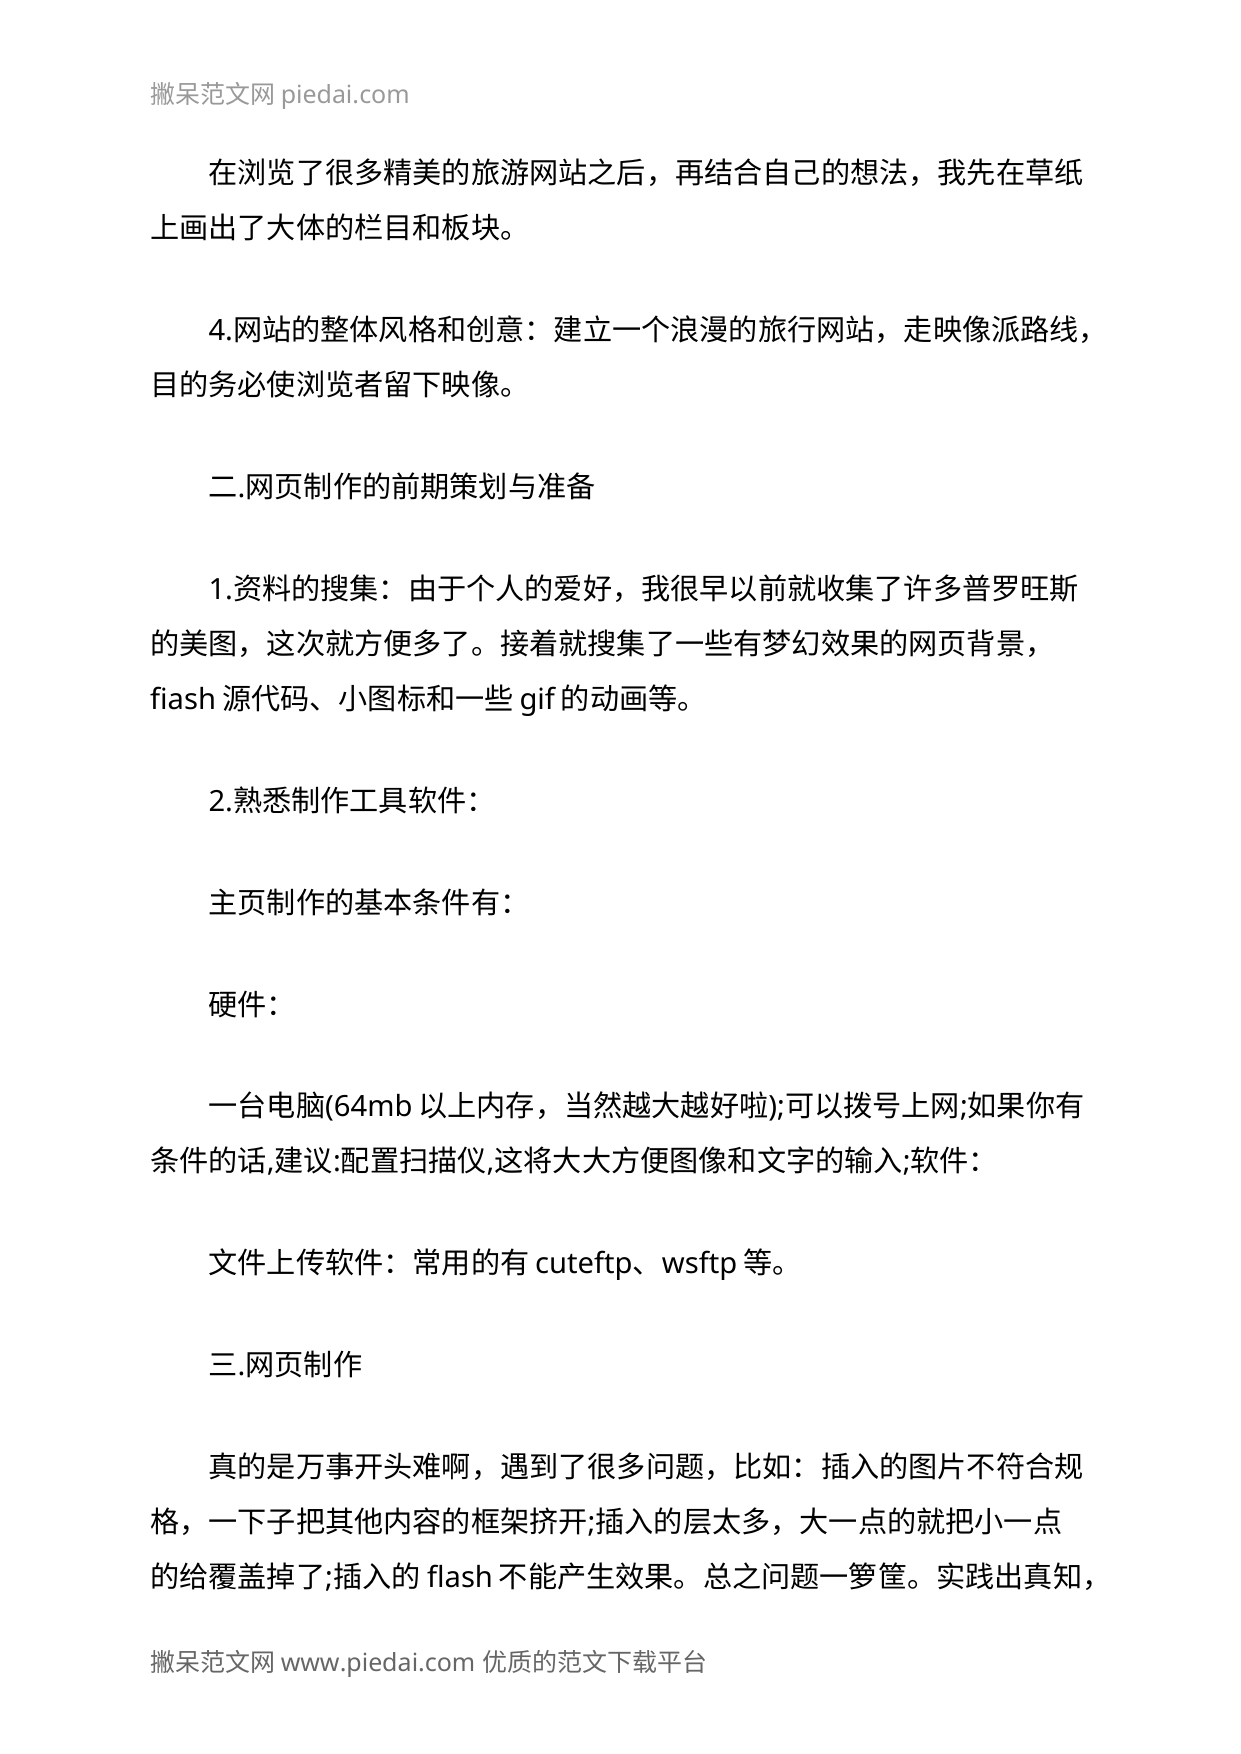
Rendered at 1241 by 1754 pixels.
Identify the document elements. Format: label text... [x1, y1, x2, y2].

text 一台电脑(64mb以上内存，当然越大越好啦);可以拨号上网;如果你有条件的话,建议:配置扫描仪,这将大大方便图像和文字的输入;软件： [150, 1083, 1090, 1180]
text 三.网页制作 [150, 1342, 1090, 1384]
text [150, 1444, 1090, 1596]
text 文件上传软件：常用的有cuteftp、wsftp等。 [150, 1240, 1090, 1282]
text 1.资料的搜集：由于个人的爱好，我很早以前就收集了许多普罗旺斯的美图，这次就方便多了。接着就搜集了一些有梦幻效果的网页背景，fiash源代码、小图标和一些gif的动画等。 [150, 565, 1090, 718]
text 4.网站的整体风格和创意：建立一个浪漫的旅行网站，走映像派路线，目的务必使浏览者留下映像。 [150, 307, 1090, 404]
text 主页制作的基本条件有： [150, 879, 1090, 922]
text 硬件： [150, 981, 1090, 1023]
text 2.熟悉制作工具软件： [150, 777, 1090, 820]
text 在浏览了很多精美的旅游网站之后，再结合自己的想法，我先在草纸上画出了大体的栏目和板块。 [150, 150, 1090, 247]
text 二.网页制作的前期策划与准备 [150, 463, 1090, 506]
